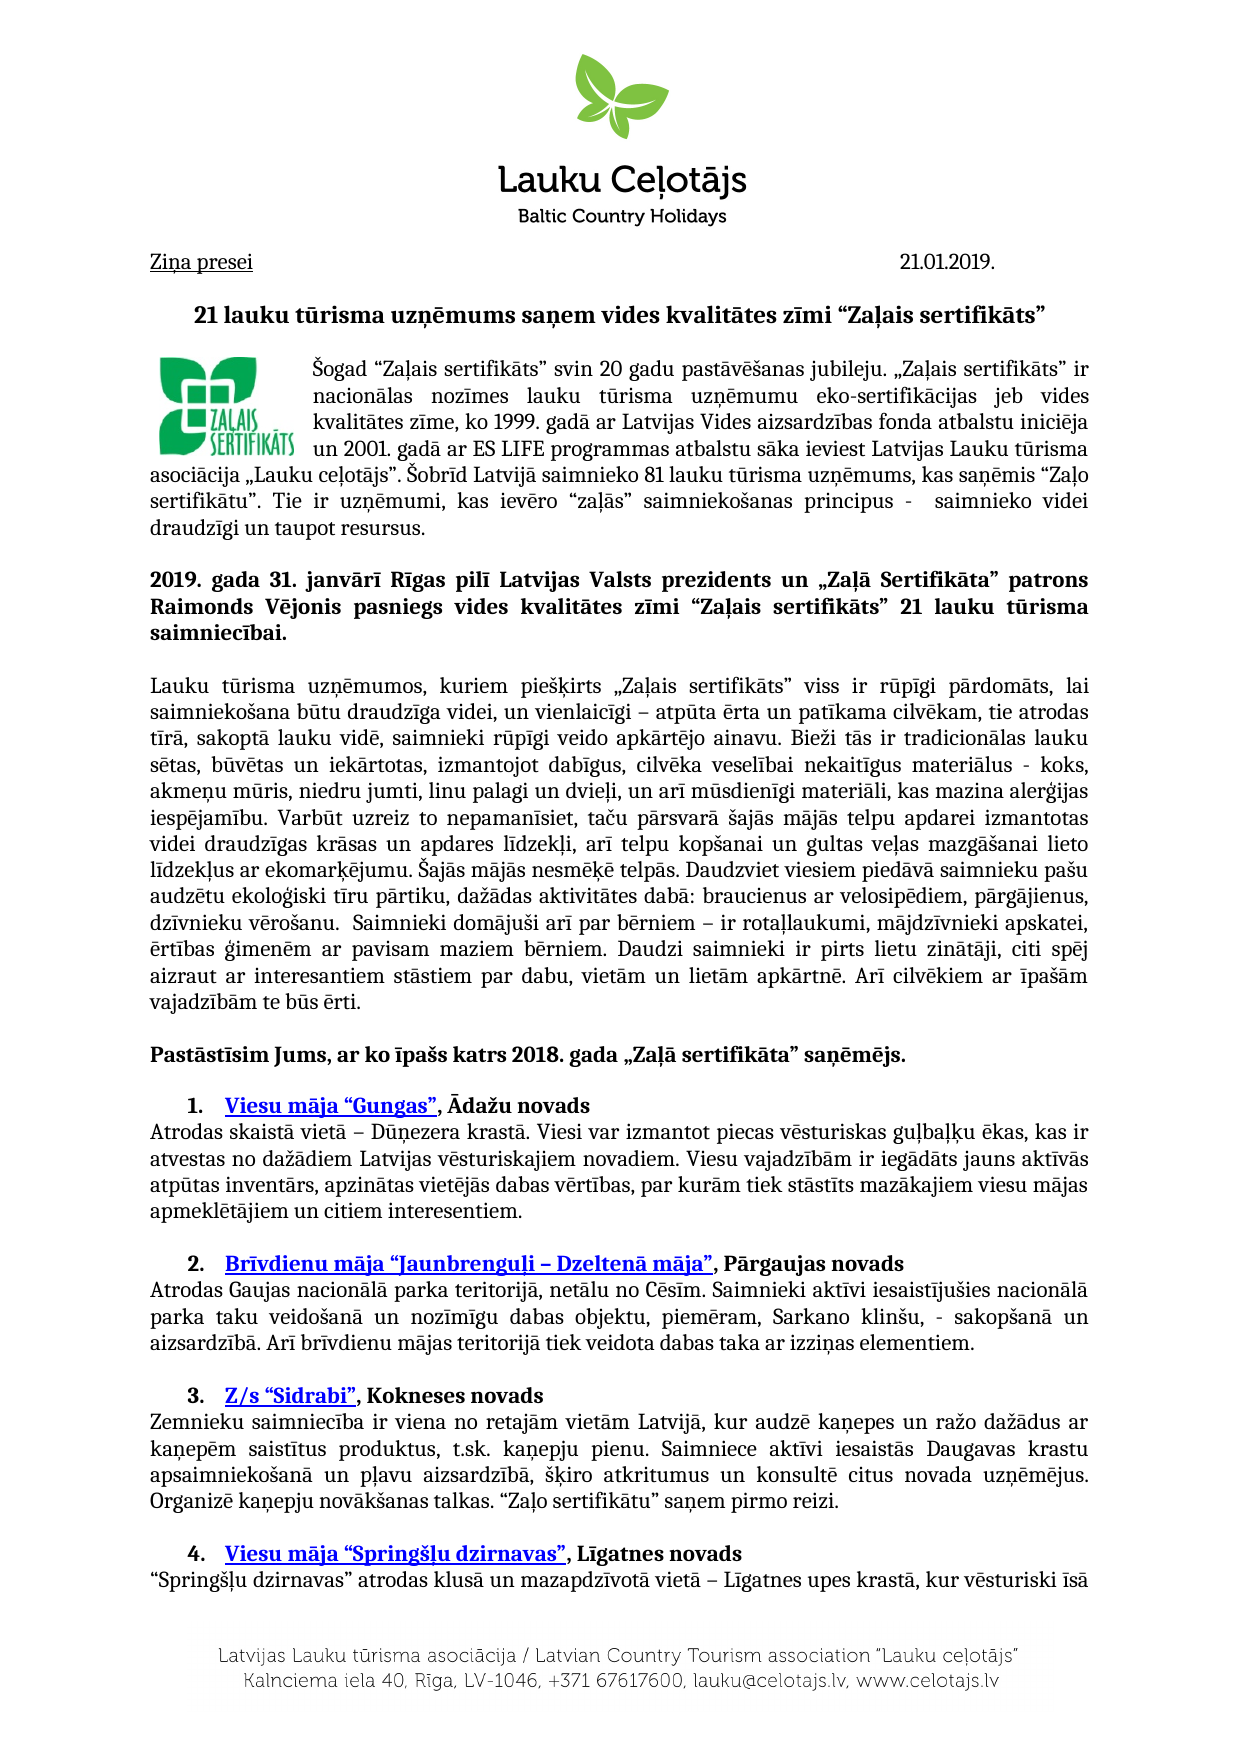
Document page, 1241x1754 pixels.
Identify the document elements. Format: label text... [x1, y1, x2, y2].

text Atrodas skaistā vietā – Dūņezera krastā. Viesi var izmantot piecas vēsturiskas guļbaļķu ēkas, kas ir atvestas no dažādiem Latvijas vēsturiskajiem novadiem. Viesu vajadzībām ir iegādāts jauns aktīvās atpūtas inventārs, apzinātas vietējās dabas vērtības, par kurām tiek stāstīts mazākajiem viesu mājas apmeklētājiem un citiem interesentiem. [150, 1119, 1090, 1224]
list Viesu māja “Gungas”, Ādažu novads [187, 1093, 1090, 1119]
picture [186, 1621, 1054, 1712]
text Šogad “Zaļais sertifikāts” svin 20 gadu pastāvēšanas jubileju. „Zaļais sertifikāts” ir nacionālas nozīmes lauku tūrisma uzņēmumu eko-sertifikācijas jeb vides kvalitātes zīme, ko 1999. gadā ar Latvijas Vides aizsardzības fonda atbalstu iniciēja un 2001. gadā ar ES LIFE programmas atbalstu sāka ieviest Latvijas Lauku tūrisma asociācija „Lauku ceļotājs”. Šobrīd Latvijā saimnieko 81 lauku tūrisma uzņēmums, kas saņēmis “Zaļo sertifikātu”. Tie ir uzņēmumi, kas ievēro “zaļās” saimniekošanas principus - saimnieko videi draudzīgi un taupot resursus. [150, 356, 1090, 541]
list Brīvdienu māja “Jaunbrenguļi – Dzeltenā māja”, Pārgaujas novads [187, 1251, 1090, 1277]
text Atrodas Gaujas nacionālā parka teritorijā, netālu no Cēsīm. Saimnieki aktīvi iesaistījušies nacionālā parka taku veidošanā un nozīmīgu dabas objektu, piemēram, Sarkano klinšu, - sakopšanā un aizsardzībā. Arī brīvdienu mājas teritorijā tiek veidota dabas taka ar izziņas elementiem. [150, 1277, 1090, 1356]
text Zemnieku saimniecība ir viena no retajām vietām Latvijā, kur audzē kaņepes un ražo dažādus ar kaņepēm saistītus produktus, t.sk. kaņepju pienu. Saimniece aktīvi iesaistās Daugavas krastu apsaimniekošanā un pļavu aizsardzībā, šķiro atkritumus un konsultē citus novada uzņēmējus. Organizē kaņepju novākšanas talkas. “Zaļo sertifikātu” saņem pirmo reizi. [150, 1409, 1090, 1514]
text Lauku tūrisma uzņēmumos, kuriem piešķirts „Zaļais sertifikāts” viss ir rūpīgi pārdomāts, lai saimniekošana būtu draudzīga videi, un vienlaicīgi – atpūta ērta un patīkama cilvēkam, tie atrodas tīrā, sakoptā lauku vidē, saimnieki rūpīgi veido apkārtējo ainavu. Bieži tās ir tradicionālas lauku sētas, būvētas un iekārtotas, izmantojot dabīgus, cilvēka veselībai nekaitīgus materiālus - koks, akmeņu mūris, niedru jumti, linu palagi un dvieļi, un arī mūsdienīgi materiāli, kas mazina alerģijas iespējamību. Varbūt uzreiz to nepamanīsiet, taču pārsvarā šajās mājās telpu apdarei izmantotas videi draudzīgas krāsas un apdares līdzekļi, arī telpu kopšanai un gultas veļas mazgāšanai lieto līdzekļus ar ekomarķējumu. Šajās mājās nesmēķē telpās. Daudzviet viesiem piedāvā saimnieku pašu audzētu ekoloģiski tīru pārtiku, dažādas aktivitātes dabā: braucienus ar velosipēdiem, pārgājienus, dzīvnieku vērošanu. Saimnieki domājuši arī par bērniem – ir rotaļlaukumi, mājdzīvnieki apskatei, ērtības ģimenēm ar pavisam maziem bērniem. Daudzi saimnieki ir pirts lietu zinātāji, citi spēj aizraut ar interesantiem stāstiem par dabu, vietām un lietām apkārtnē. Arī cilvēkiem ar īpašām vajadzībām te būs ērti. [150, 672, 1090, 1015]
list Z/s “Sidrabi”, Kokneses novads [187, 1383, 1090, 1409]
picture [159, 357, 294, 456]
text Pastāstīsim Jums, ar ko īpašs katrs 2018. gada „Zaļā sertifikāta” saņēmējs. [150, 1041, 1090, 1068]
picture [467, 37, 774, 249]
text 2019. gada 31. janvārī Rīgas pilī Latvijas Valsts prezidents un „Zaļā Sertifikāta” patrons Raimonds Vējonis pasniegs vides kvalitātes zīmi “Zaļais sertifikāts” 21 lauku tūrisma saimniecībai. [150, 567, 1090, 646]
text Ziņa presei 21.01.2019. [150, 248, 1090, 275]
list Viesu māja “Springšļu dzirnavas”, Līgatnes novads [187, 1541, 1090, 1567]
text 21 lauku tūrisma uzņēmums saņem vides kvalitātes zīmi “Zaļais sertifikāts” [150, 301, 1090, 330]
